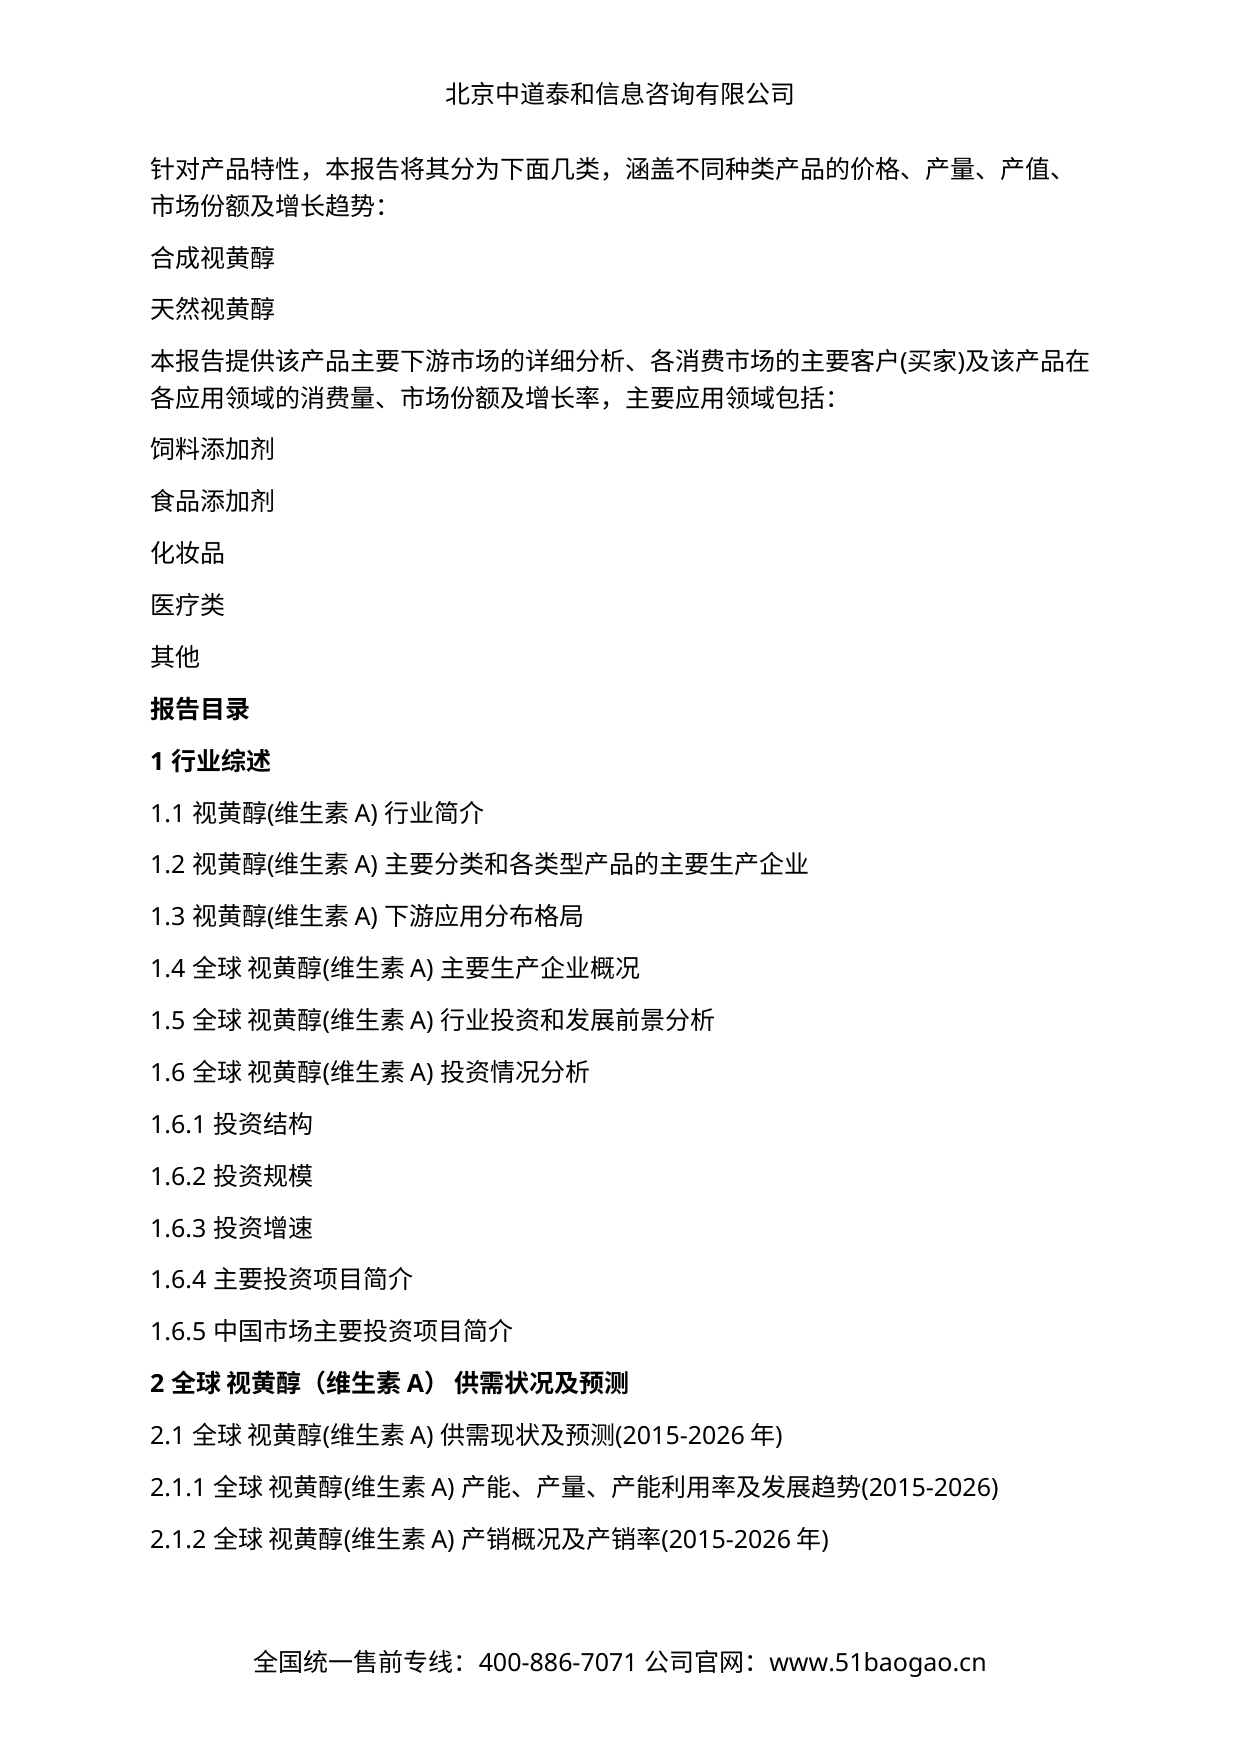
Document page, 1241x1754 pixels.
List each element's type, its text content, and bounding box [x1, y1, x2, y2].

text 1.6.5 中国市场主要投资项目简介 [150, 1312, 1090, 1348]
text 2 全球 视黄醇（维生素A） 供需状况及预测 [150, 1364, 1090, 1400]
text 报告目录 [150, 689, 1090, 726]
text 食品添加剂 [150, 482, 1090, 518]
text 天然视黄醇 [150, 290, 1090, 326]
text 化妆品 [150, 534, 1090, 570]
text 1.6.3 投资增速 [150, 1208, 1090, 1244]
text 1.6 全球 视黄醇(维生素A) 投资情况分析 [150, 1052, 1090, 1089]
text 其他 [150, 637, 1090, 674]
text 合成视黄醇 [150, 238, 1090, 274]
text 2.1.1 全球 视黄醇(维生素A) 产能、产量、产能利用率及发展趋势(2015-2026) [150, 1467, 1090, 1504]
text 1.6.4 主要投资项目简介 [150, 1260, 1090, 1296]
text 1.5 全球 视黄醇(维生素A) 行业投资和发展前景分析 [150, 1001, 1090, 1037]
text 针对产品特性，本报告将其分为下面几类，涵盖不同种类产品的价格、产量、产值、市场份额及增长趋势： [150, 150, 1090, 222]
text 1 行业综述 [150, 741, 1090, 777]
text 1.4 全球 视黄醇(维生素A) 主要生产企业概况 [150, 949, 1090, 985]
text 医疗类 [150, 586, 1090, 622]
text 2.1.2 全球 视黄醇(维生素A) 产销概况及产销率(2015-2026年) [150, 1519, 1090, 1556]
text 2.1 全球 视黄醇(维生素A) 供需现状及预测(2015-2026年) [150, 1416, 1090, 1452]
text 饲料添加剂 [150, 430, 1090, 466]
text 1.1 视黄醇(维生素A) 行业简介 [150, 793, 1090, 829]
text 1.6.2 投资规模 [150, 1156, 1090, 1192]
text 1.6.1 投资结构 [150, 1104, 1090, 1141]
text 1.3 视黄醇(维生素A) 下游应用分布格局 [150, 897, 1090, 933]
text 本报告提供该产品主要下游市场的详细分析、各消费市场的主要客户(买家)及该产品在各应用领域的消费量、市场份额及增长率，主要应用领域包括： [150, 342, 1090, 414]
text 1.2 视黄醇(维生素A) 主要分类和各类型产品的主要生产企业 [150, 845, 1090, 881]
